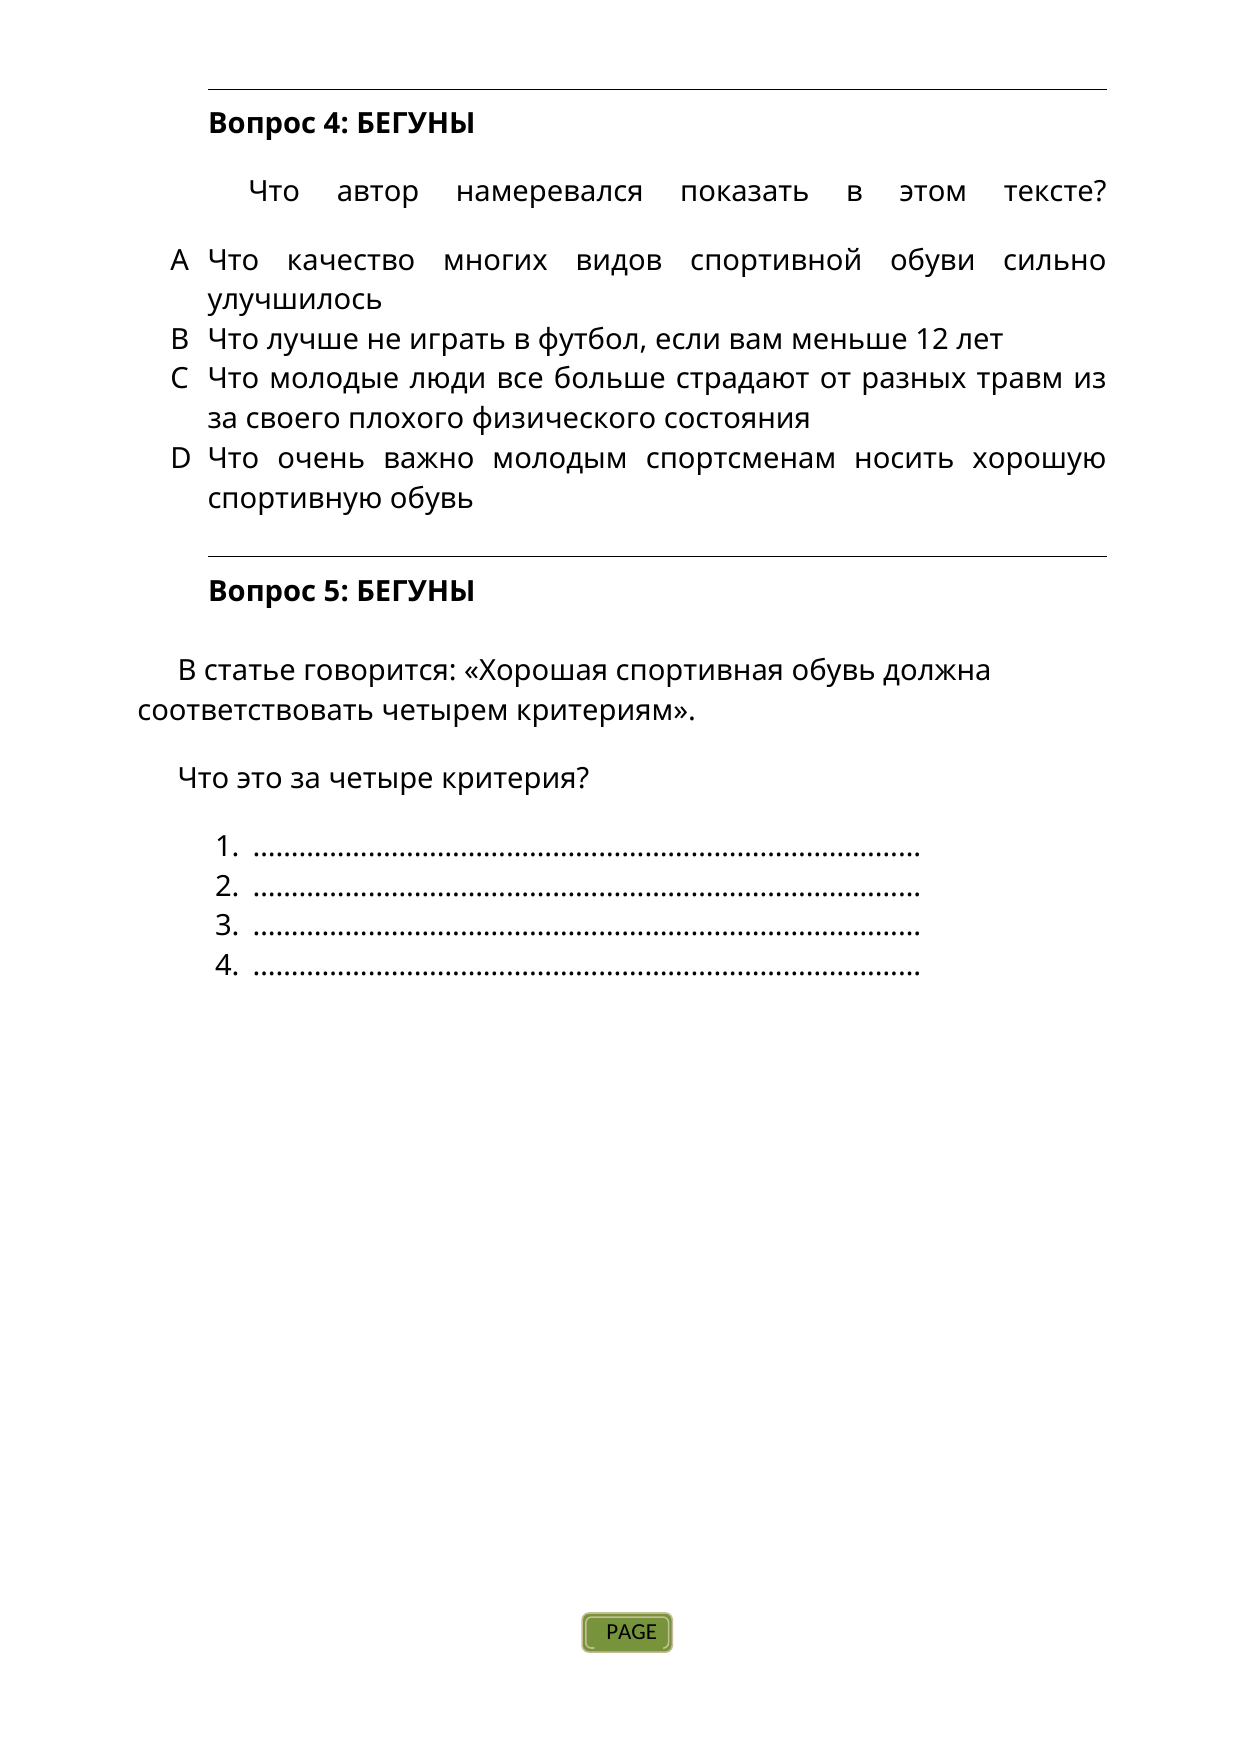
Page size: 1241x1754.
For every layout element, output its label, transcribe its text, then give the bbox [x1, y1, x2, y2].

text Что это за четыре критерия? [177, 757, 1122, 797]
subtitle Что лучше не играть в футбол, если вам меньше 12 лет [170, 318, 1107, 358]
subtitle Что автор намеревался показать в этом тексте? [208, 157, 1107, 239]
list …………………………………………………………………………… [215, 865, 1122, 904]
subtitle Вопрос 5: БЕГУНЫ [208, 557, 1107, 609]
list …………………………………………………………………………… [215, 944, 1122, 984]
subtitle Что качество многих видов спортивной обуви сильно улучшилось [170, 239, 1107, 318]
subtitle Что очень важно молодым спортсменам носить хорошую спортивную обувь [170, 437, 1107, 517]
text В статье говорится: «Хорошая спортивная обувь должна соответствовать четырем критериям». [137, 649, 1114, 728]
list …………………………………………………………………………… [215, 904, 1122, 944]
subtitle Что молодые люди все больше страдают от разных травм из за своего плохого физического состояния [170, 358, 1107, 437]
subtitle Вопрос 4: БЕГУНЫ [208, 90, 1107, 142]
list …………………………………………………………………………… [215, 825, 1122, 865]
